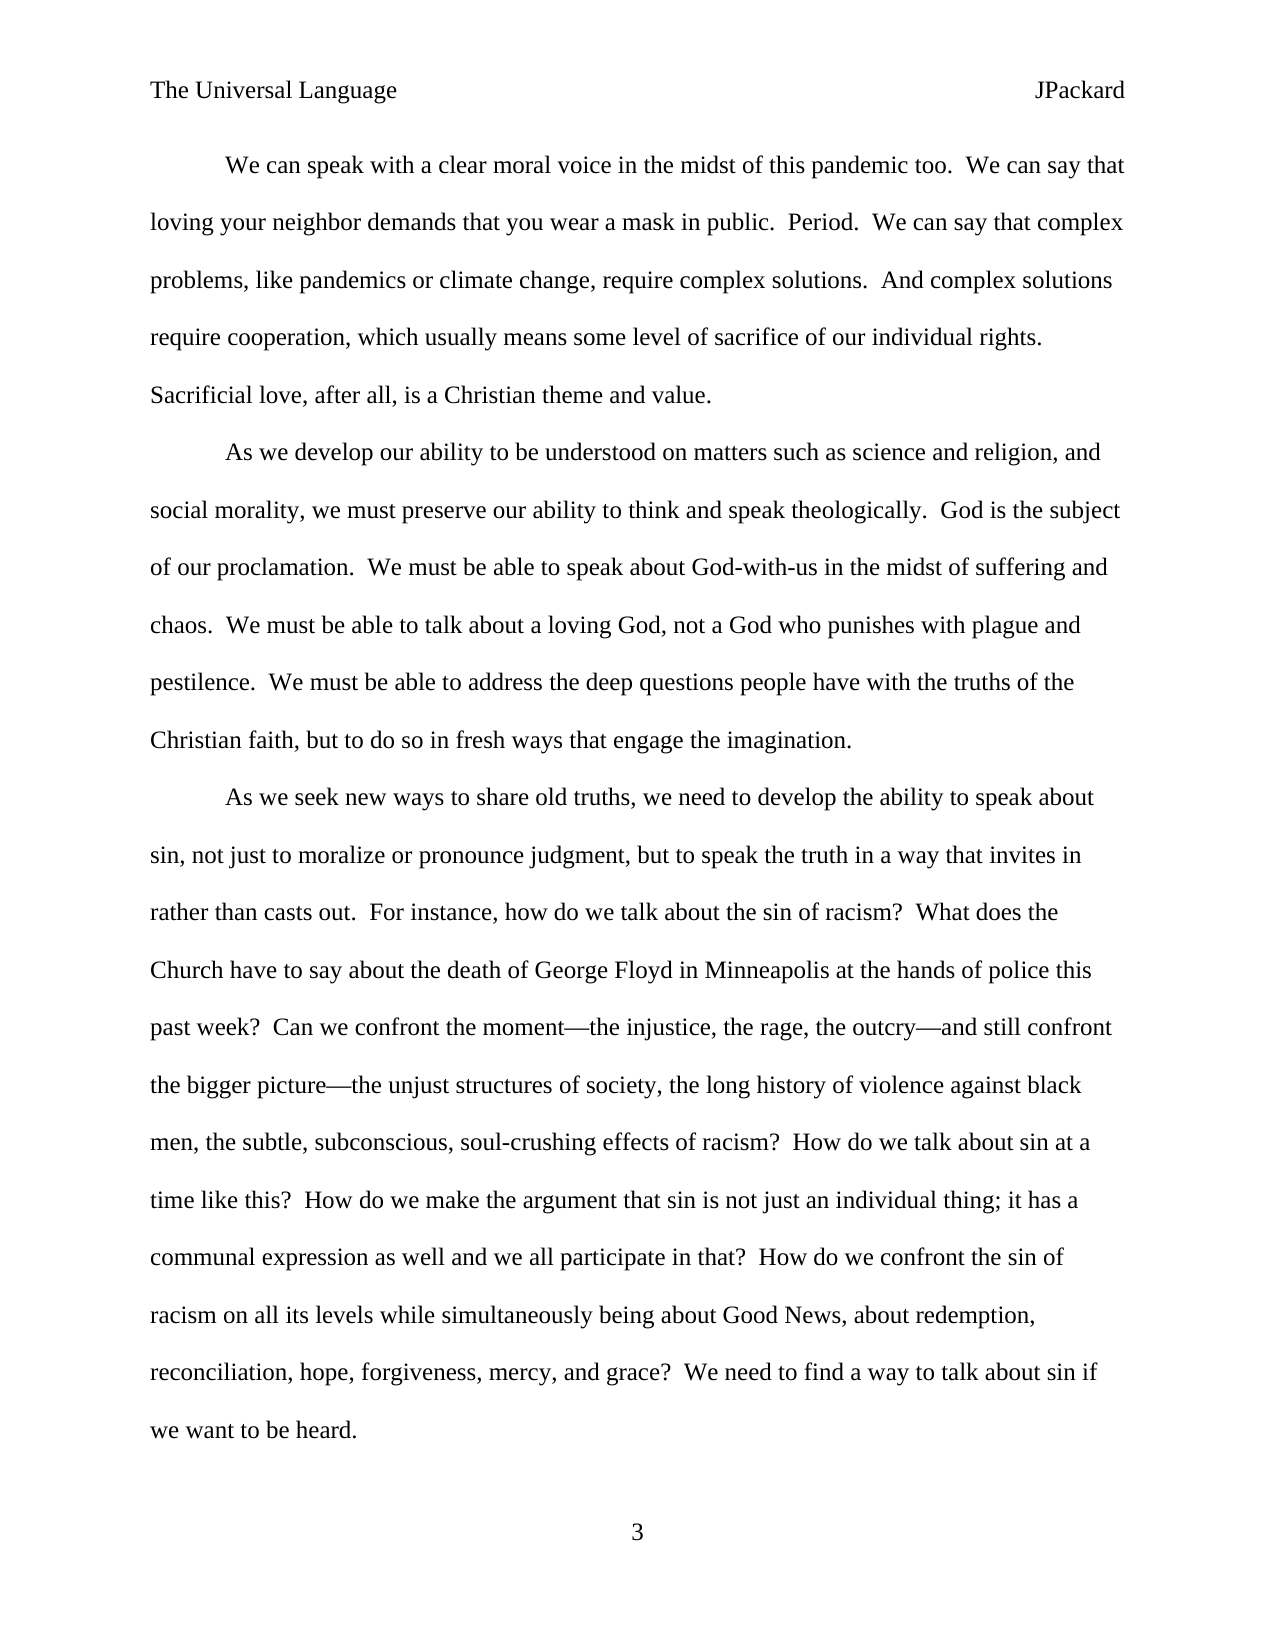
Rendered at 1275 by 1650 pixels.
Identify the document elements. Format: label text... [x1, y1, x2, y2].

text We can speak with a clear moral voice in the midst of this pandemic too. We can say that loving your neighbor demands that you wear a mask in public. Period. We can say that complex problems, like pandemics or climate change, require complex solutions. And complex solutions require cooperation, which usually means some level of sacrifice of our individual rights. Sacrificial love, after all, is a Christian theme and value. [150, 150, 1125, 409]
text As we seek new ways to share old truths, we need to develop the ability to speak about sin, not just to moralize or pronounce judgment, but to speak the truth in a way that invites in rather than casts out. For instance, how do we talk about the sin of racism? What does the Church have to say about the death of George Floyd in Minneapolis at the hands of police this past week? Can we confront the moment—the injustice, the rage, the outcry—and still confront the bigger picture—the unjust structures of society, the long history of violence against black men, the subtle, subconscious, soul-crushing effects of racism? How do we talk about sin at a time like this? How do we make the argument that sin is not just an individual thing; it has a communal expression as well and we all participate in that? How do we confront the sin of racism on all its levels while simultaneously being about Good News, about redemption, reconciliation, hope, forgiveness, mercy, and grace? We need to find a way to talk about sin if we want to be heard. [150, 782, 1125, 1444]
text As we develop our ability to be understood on matters such as science and religion, and social morality, we must preserve our ability to think and speak theologically. God is the subject of our proclamation. We must be able to speak about God-with-us in the midst of suffering and chaos. We must be able to talk about a loving God, not a God who punishes with plague and pestilence. We must be able to address the deep questions people have with the truths of the Christian faith, but to do so in fresh ways that engage the imagination. [150, 437, 1125, 754]
